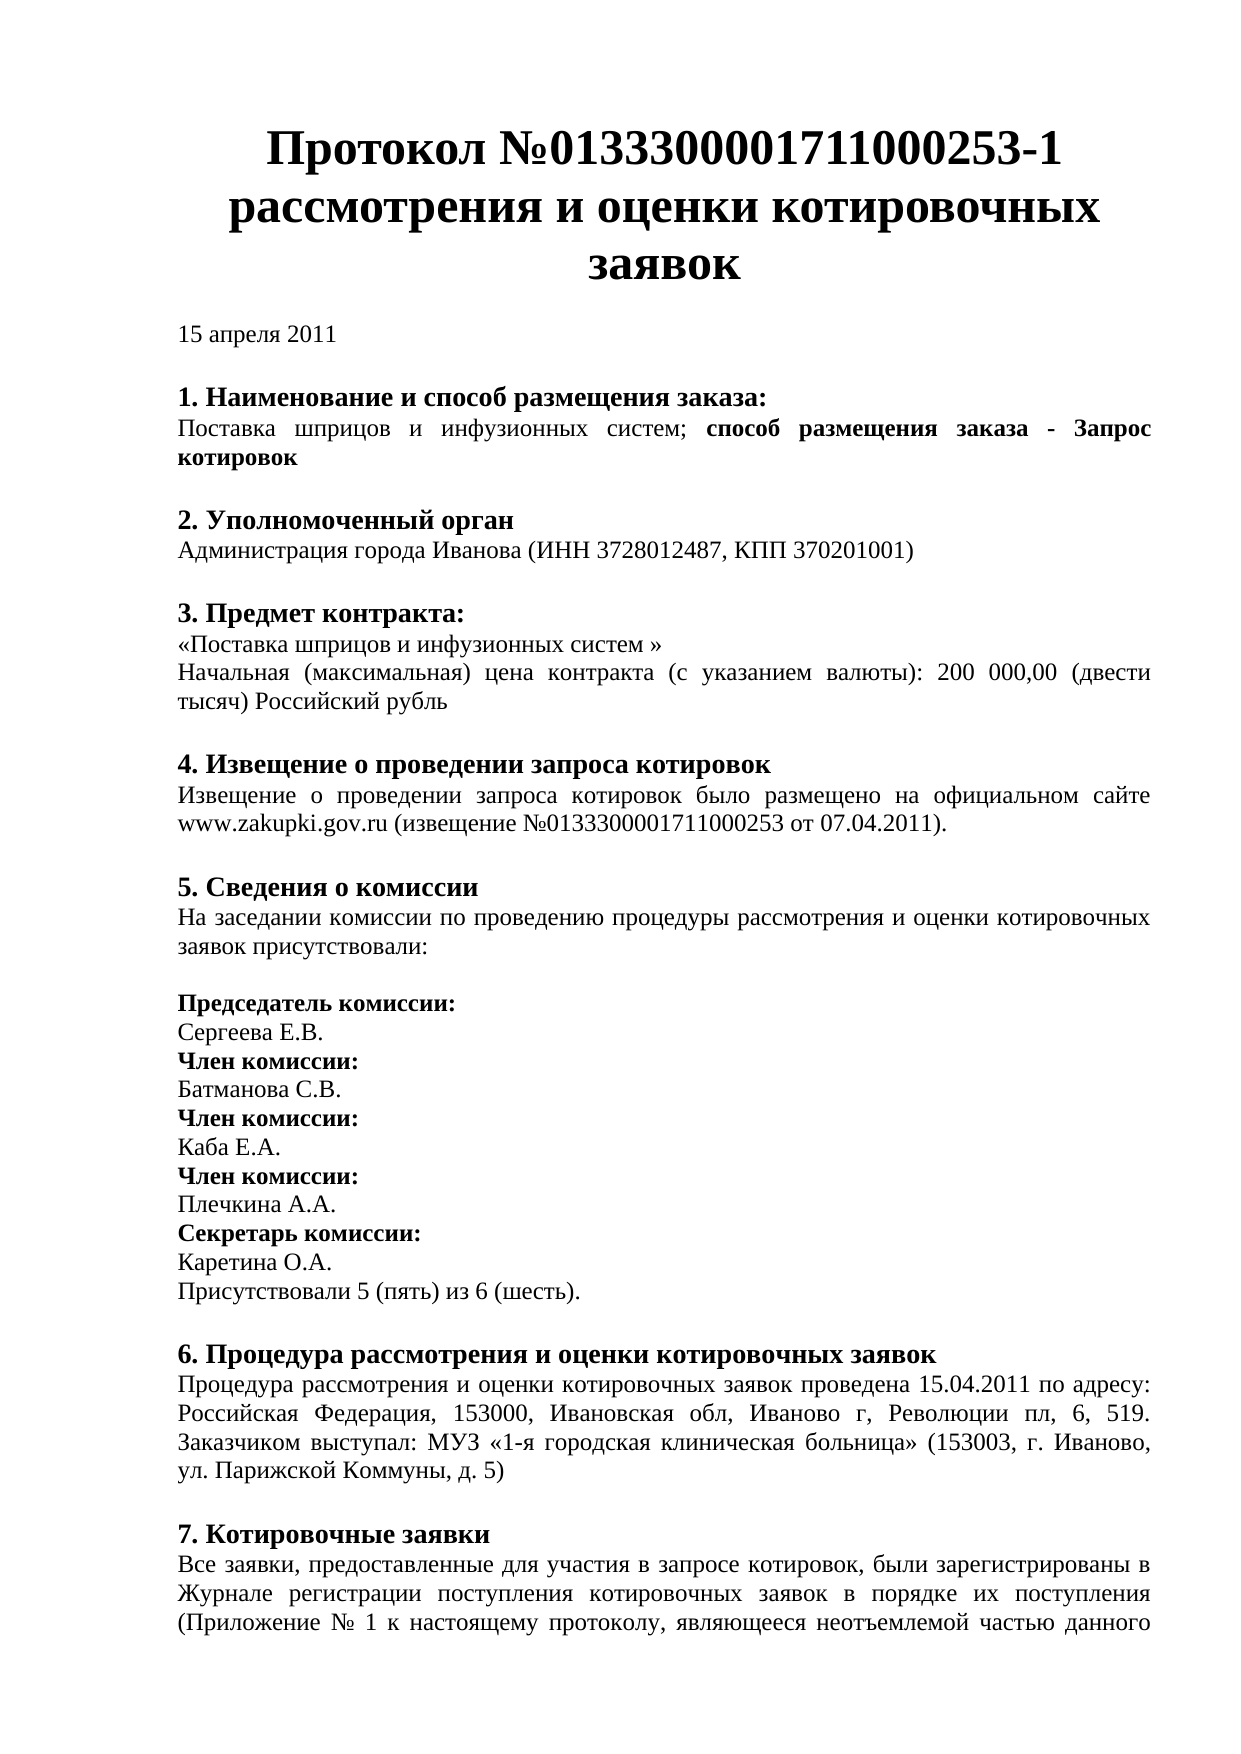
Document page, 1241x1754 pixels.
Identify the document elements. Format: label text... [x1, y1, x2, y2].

text Начальная (максимальная) цена контракта (с указанием валюты): 200 000,00 (двести тысяч) Российский рубль [177, 657, 1152, 715]
text «Поставка шприцов и инфузионных систем » [177, 629, 1152, 657]
text Процедура рассмотрения и оценки котировочных заявок проведена 15.04.2011 по адресу: Российская Федерация, 153000, Ивановская обл, Иваново г, Революции пл, 6, 519. Заказчиком выступал: МУЗ «1-я городская клиническая больница» (153003, г. Иваново, ул. Парижской Коммуны, д. 5) [177, 1369, 1152, 1484]
text Член комиссии: Батманова С.В. [177, 1046, 1152, 1103]
text Протокол №0133300001711000253-1 [177, 118, 1152, 176]
text Извещение о проведении запроса котировок было размещено на официальном сайте www.zakupki.gov.ru (извещение №0133300001711000253 от 07.04.2011). [177, 780, 1152, 837]
text Поставка шприцов и инфузионных систем; способ размещения заказа - Запрос котировок [177, 413, 1152, 470]
text 1. Наименование и способ размещения заказа: [177, 381, 1152, 413]
text Присутствовали 5 (пять) из 6 (шесть). [177, 1276, 1152, 1304]
text Председатель комиссии: Сергеева Е.В. [177, 988, 1152, 1046]
text 5. Сведения о комиссии [177, 870, 1152, 902]
text 4. Извещение о проведении запроса котировок [177, 747, 1152, 780]
text Член комиссии: Плечкина А.А. [177, 1161, 1152, 1218]
text рассмотрения и оценки котировочных заявок [177, 176, 1152, 291]
text 7. Котировочные заявки [177, 1517, 1152, 1549]
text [177, 1549, 1152, 1635]
text Член комиссии: Каба Е.А. [177, 1103, 1152, 1161]
text 2. Уполномоченный орган [177, 503, 1152, 535]
text На заседании комиссии по проведению процедуры рассмотрения и оценки котировочных заявок присутствовали: [177, 902, 1152, 959]
text 3. Предмет контракта: [177, 596, 1152, 629]
text 15 апреля 2011 [177, 319, 1152, 348]
text Администрация города Иванова (ИНН 3728012487, КПП 370201001) [177, 535, 1152, 564]
text 6. Процедура рассмотрения и оценки котировочных заявок [177, 1337, 1152, 1369]
text Секретарь комиссии: Каретина О.А. [177, 1218, 1152, 1276]
